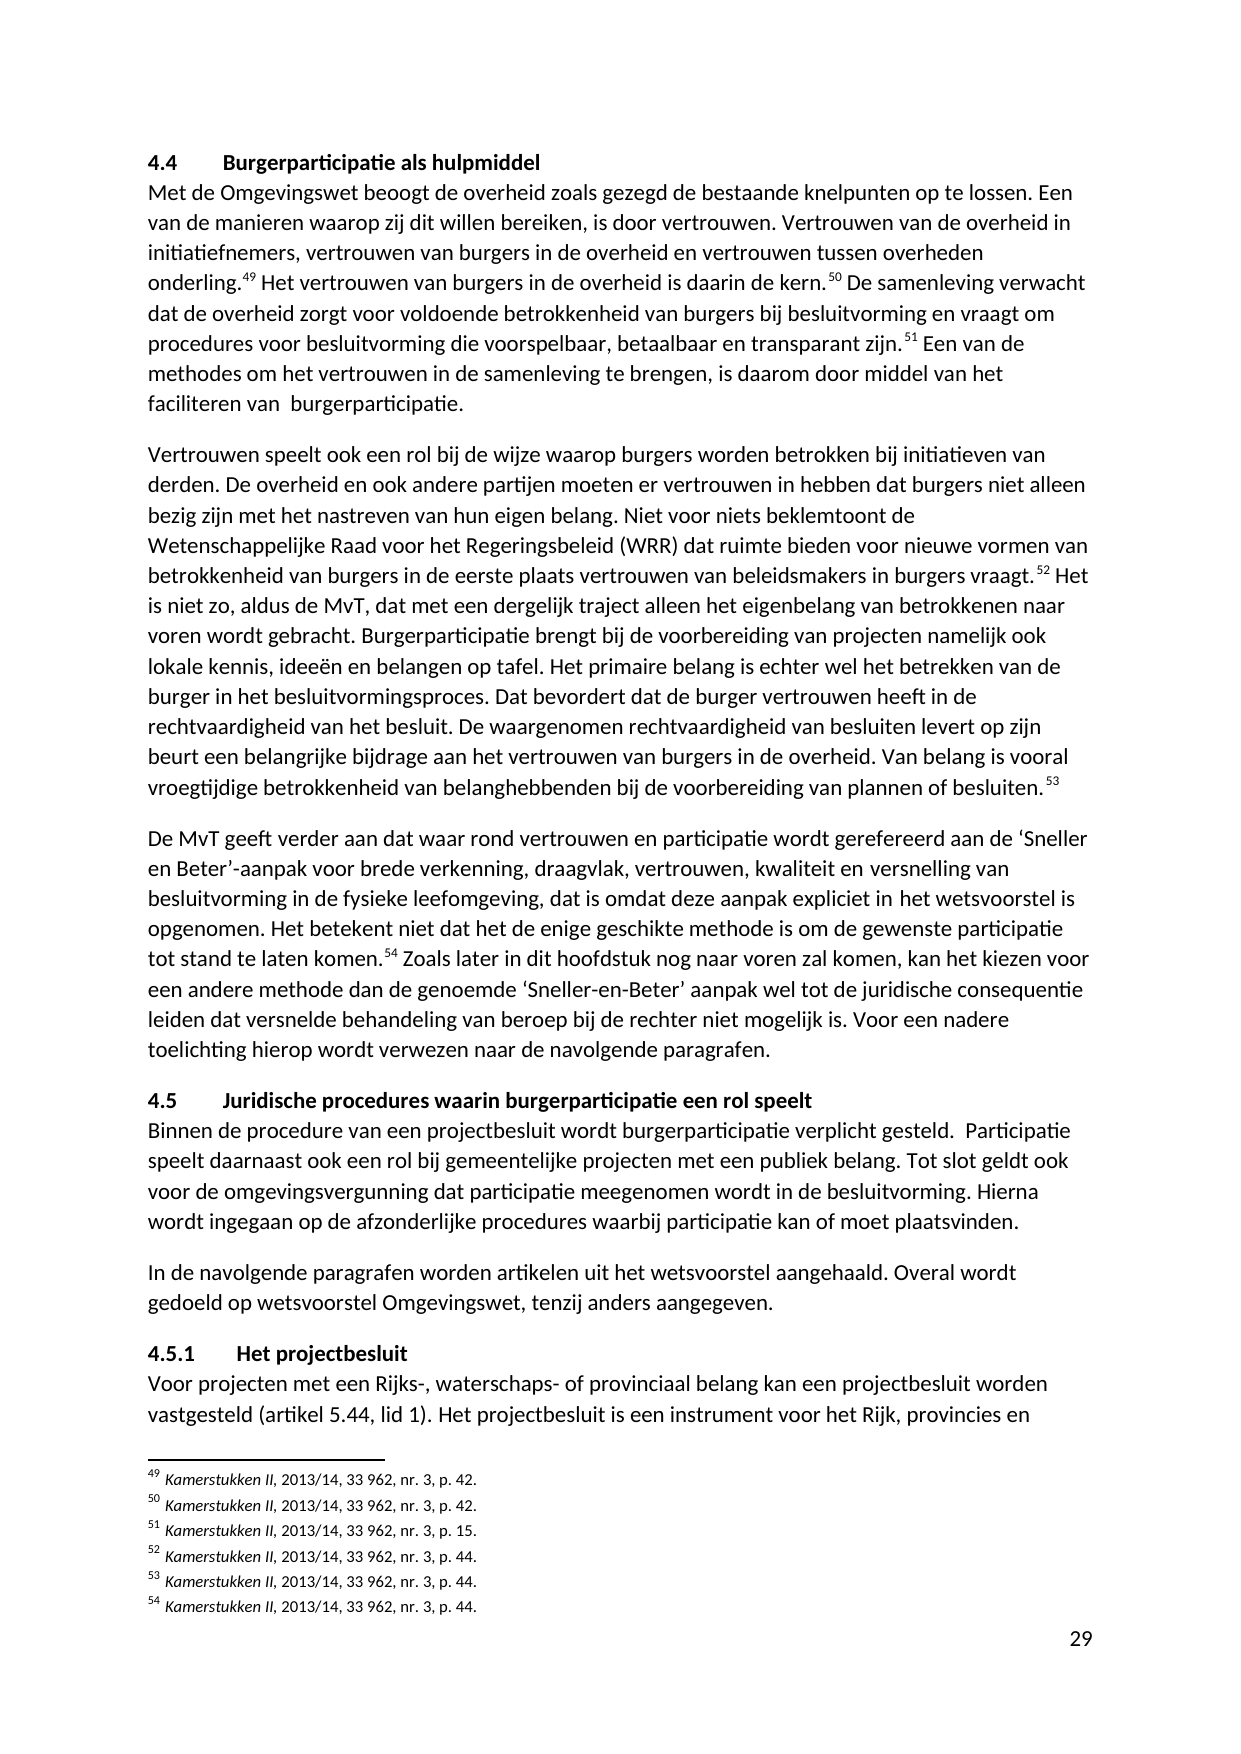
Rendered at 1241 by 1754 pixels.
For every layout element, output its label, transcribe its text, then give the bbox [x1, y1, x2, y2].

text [148, 1369, 1092, 1428]
subtitle Juridische procedures waarin burgerparticipatie een rol speelt [148, 1086, 1092, 1114]
text Met de Omgevingswet beoogt de overheid zoals gezegd de bestaande knelpunten op te lossen. Een van de manieren waarop zij dit willen bereiken, is door vertrouwen. Vertrouwen van de overheid in initiatiefnemers, vertrouwen van burgers in de overheid en vertrouwen tussen overheden onderling. Het vertrouwen van burgers in de overheid is daarin de kern. De samenleving verwacht dat de overheid zorgt voor voldoende betrokkenheid van burgers bij besluitvorming en vraagt om procedures voor besluitvorming die voorspelbaar, betaalbaar en transparant zijn. Een van de methodes om het vertrouwen in de samenleving te brengen, is daarom door middel van het faciliteren van burgerparticipatie. [148, 178, 1092, 417]
text De MvT geeft verder aan dat waar rond vertrouwen en participatie wordt gerefereerd aan de ‘Sneller en Beter’-aanpak voor brede verkenning, draagvlak, vertrouwen, kwaliteit en versnelling van besluitvorming in de fysieke leefomgeving, dat is omdat deze aanpak expliciet in het wetsvoorstel is opgenomen. Het betekent niet dat het de enige geschikte methode is om de gewenste participatie tot stand te laten komen. Zoals later in dit hoofdstuk nog naar voren zal komen, kan het kiezen voor een andere methode dan de genoemde ‘Sneller-en-Beter’ aanpak wel tot de juridische consequentie leiden dat versnelde behandeling van beroep bij de rechter niet mogelijk is. Voor een nadere toelichting hierop wordt verwezen naar de navolgende paragrafen. [148, 824, 1092, 1063]
text In de navolgende paragrafen worden artikelen uit het wetsvoorstel aangehaald. Overal wordt gedoeld op wetsvoorstel Omgevingswet, tenzij anders aangegeven. [148, 1258, 1092, 1316]
subtitle Het projectbesluit [148, 1339, 1092, 1367]
text Binnen de procedure van een projectbesluit wordt burgerparticipatie verplicht gesteld. Participatie speelt daarnaast ook een rol bij gemeentelijke projecten met een publiek belang. Tot slot geldt ook voor de omgevingsvergunning dat participatie meegenomen wordt in de besluitvorming. Hierna wordt ingegaan op de afzonderlijke procedures waarbij participatie kan of moet plaatsvinden. [148, 1116, 1092, 1235]
text Vertrouwen speelt ook een rol bij de wijze waarop burgers worden betrokken bij initiatieven van derden. De overheid en ook andere partijen moeten er vertrouwen in hebben dat burgers niet alleen bezig zijn met het nastreven van hun eigen belang. Niet voor niets beklemtoont de Wetenschappelijke Raad voor het Regeringsbeleid (WRR) dat ruimte bieden voor nieuwe vormen van betrokkenheid van burgers in de eerste plaats vertrouwen van beleidsmakers in burgers vraagt. Het is niet zo, aldus de MvT, dat met een dergelijk traject alleen het eigenbelang van betrokkenen naar voren wordt gebracht. Burgerparticipatie brengt bij de voorbereiding van projecten namelijk ook lokale kennis, ideeën en belangen op tafel. Het primaire belang is echter wel het betrekken van de burger in het besluitvormingsproces. Dat bevordert dat de burger vertrouwen heeft in de rechtvaardigheid van het besluit. De waargenomen rechtvaardigheid van besluiten levert op zijn beurt een belangrijke bijdrage aan het vertrouwen van burgers in de overheid. Van belang is vooral vroegtijdige betrokkenheid van belanghebbenden bij de voorbereiding van plannen of besluiten. [148, 440, 1092, 801]
subtitle Burgerparticipatie als hulpmiddel [148, 148, 1092, 176]
